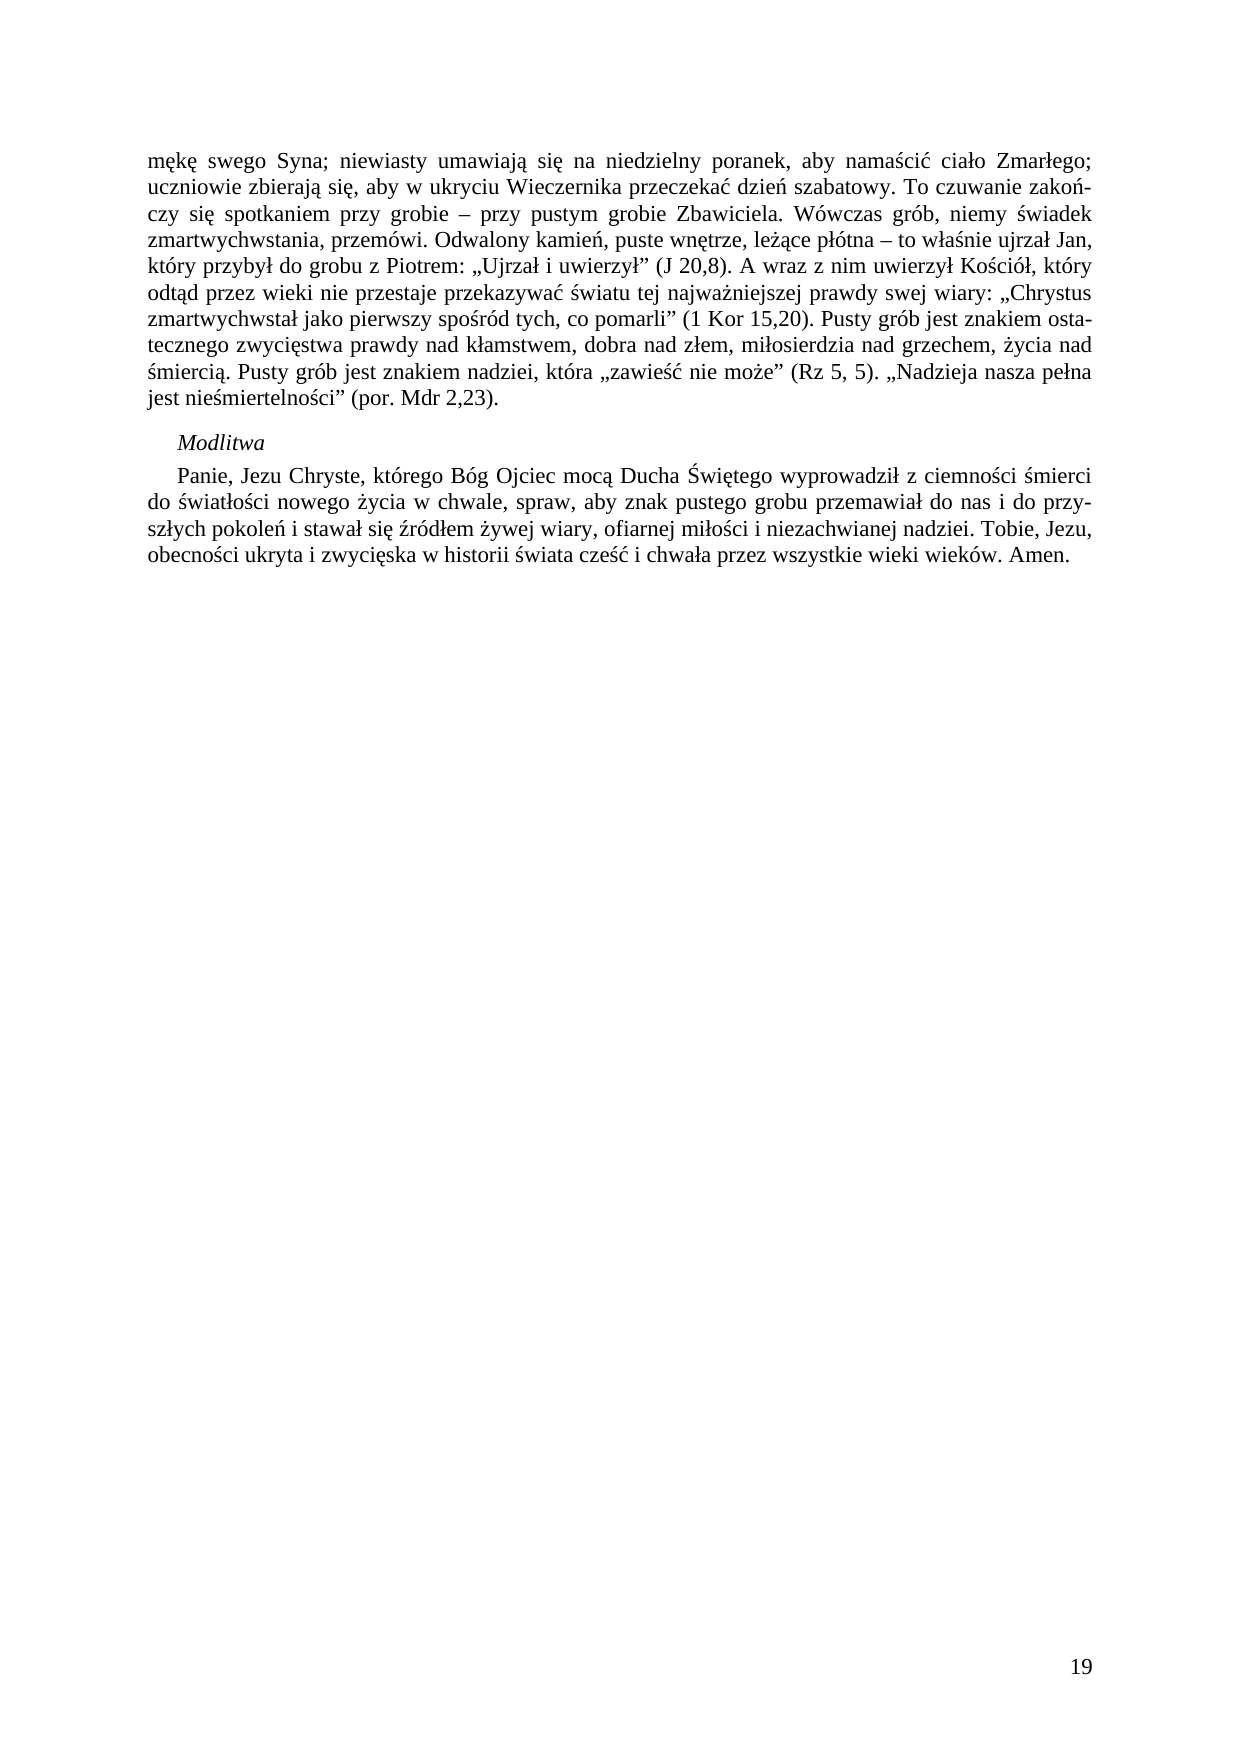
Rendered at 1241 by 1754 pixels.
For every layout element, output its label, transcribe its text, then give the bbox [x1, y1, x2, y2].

text Modlitwa [177, 429, 1105, 455]
text mękę swego Syna; niewiasty umawiają się na niedzielny poranek, aby namaścić ciało Zmarłego; uczniowie zbierają się, aby w ukryciu Wieczernika przeczekać dzień szabatowy. To czuwanie zakoń- czy się spotkaniem przy grobie – przy pustym grobie Zbawiciela. Wówczas grób, niemy świadek zmartwychwstania, przemówi. Odwalony kamień, puste wnętrze, leżące płótna – to właśnie ujrzał Jan, który przybył do grobu z Piotrem: „Ujrzał i uwierzył” (J 20,8). A wraz z nim uwierzył Kościół, który odtąd przez wieki nie przestaje przekazywać światu tej najważniejszej prawdy swej wiary: „Chrystus zmartwychwstał jako pierwszy spośród tych, co pomarli” (1 Kor 15,20). Pusty grób jest znakiem osta- tecznego zwycięstwa prawdy nad kłamstwem, dobra nad złem, miłosierdzia nad grzechem, życia nad śmiercią. Pusty grób jest znakiem nadziei, która „zawieść nie może” (Rz 5, 5). „Nadzieja nasza pełna jest nieśmiertelności” (por. Mdr 2,23). [147, 147, 1094, 410]
text Panie, Jezu Chryste, którego Bóg Ojciec mocą Ducha Świętego wyprowadził z ciemności śmierci do światłości nowego życia w chwale, spraw, aby znak pustego grobu przemawiał do nas i do przy- szłych pokoleń i stawał się źródłem żywej wiary, ofiarnej miłości i niezachwianej nadziei. Tobie, Jezu, obecności ukryta i zwycięska w historii świata cześć i chwała przez wszystkie wieki wieków. Amen. [147, 462, 1094, 567]
